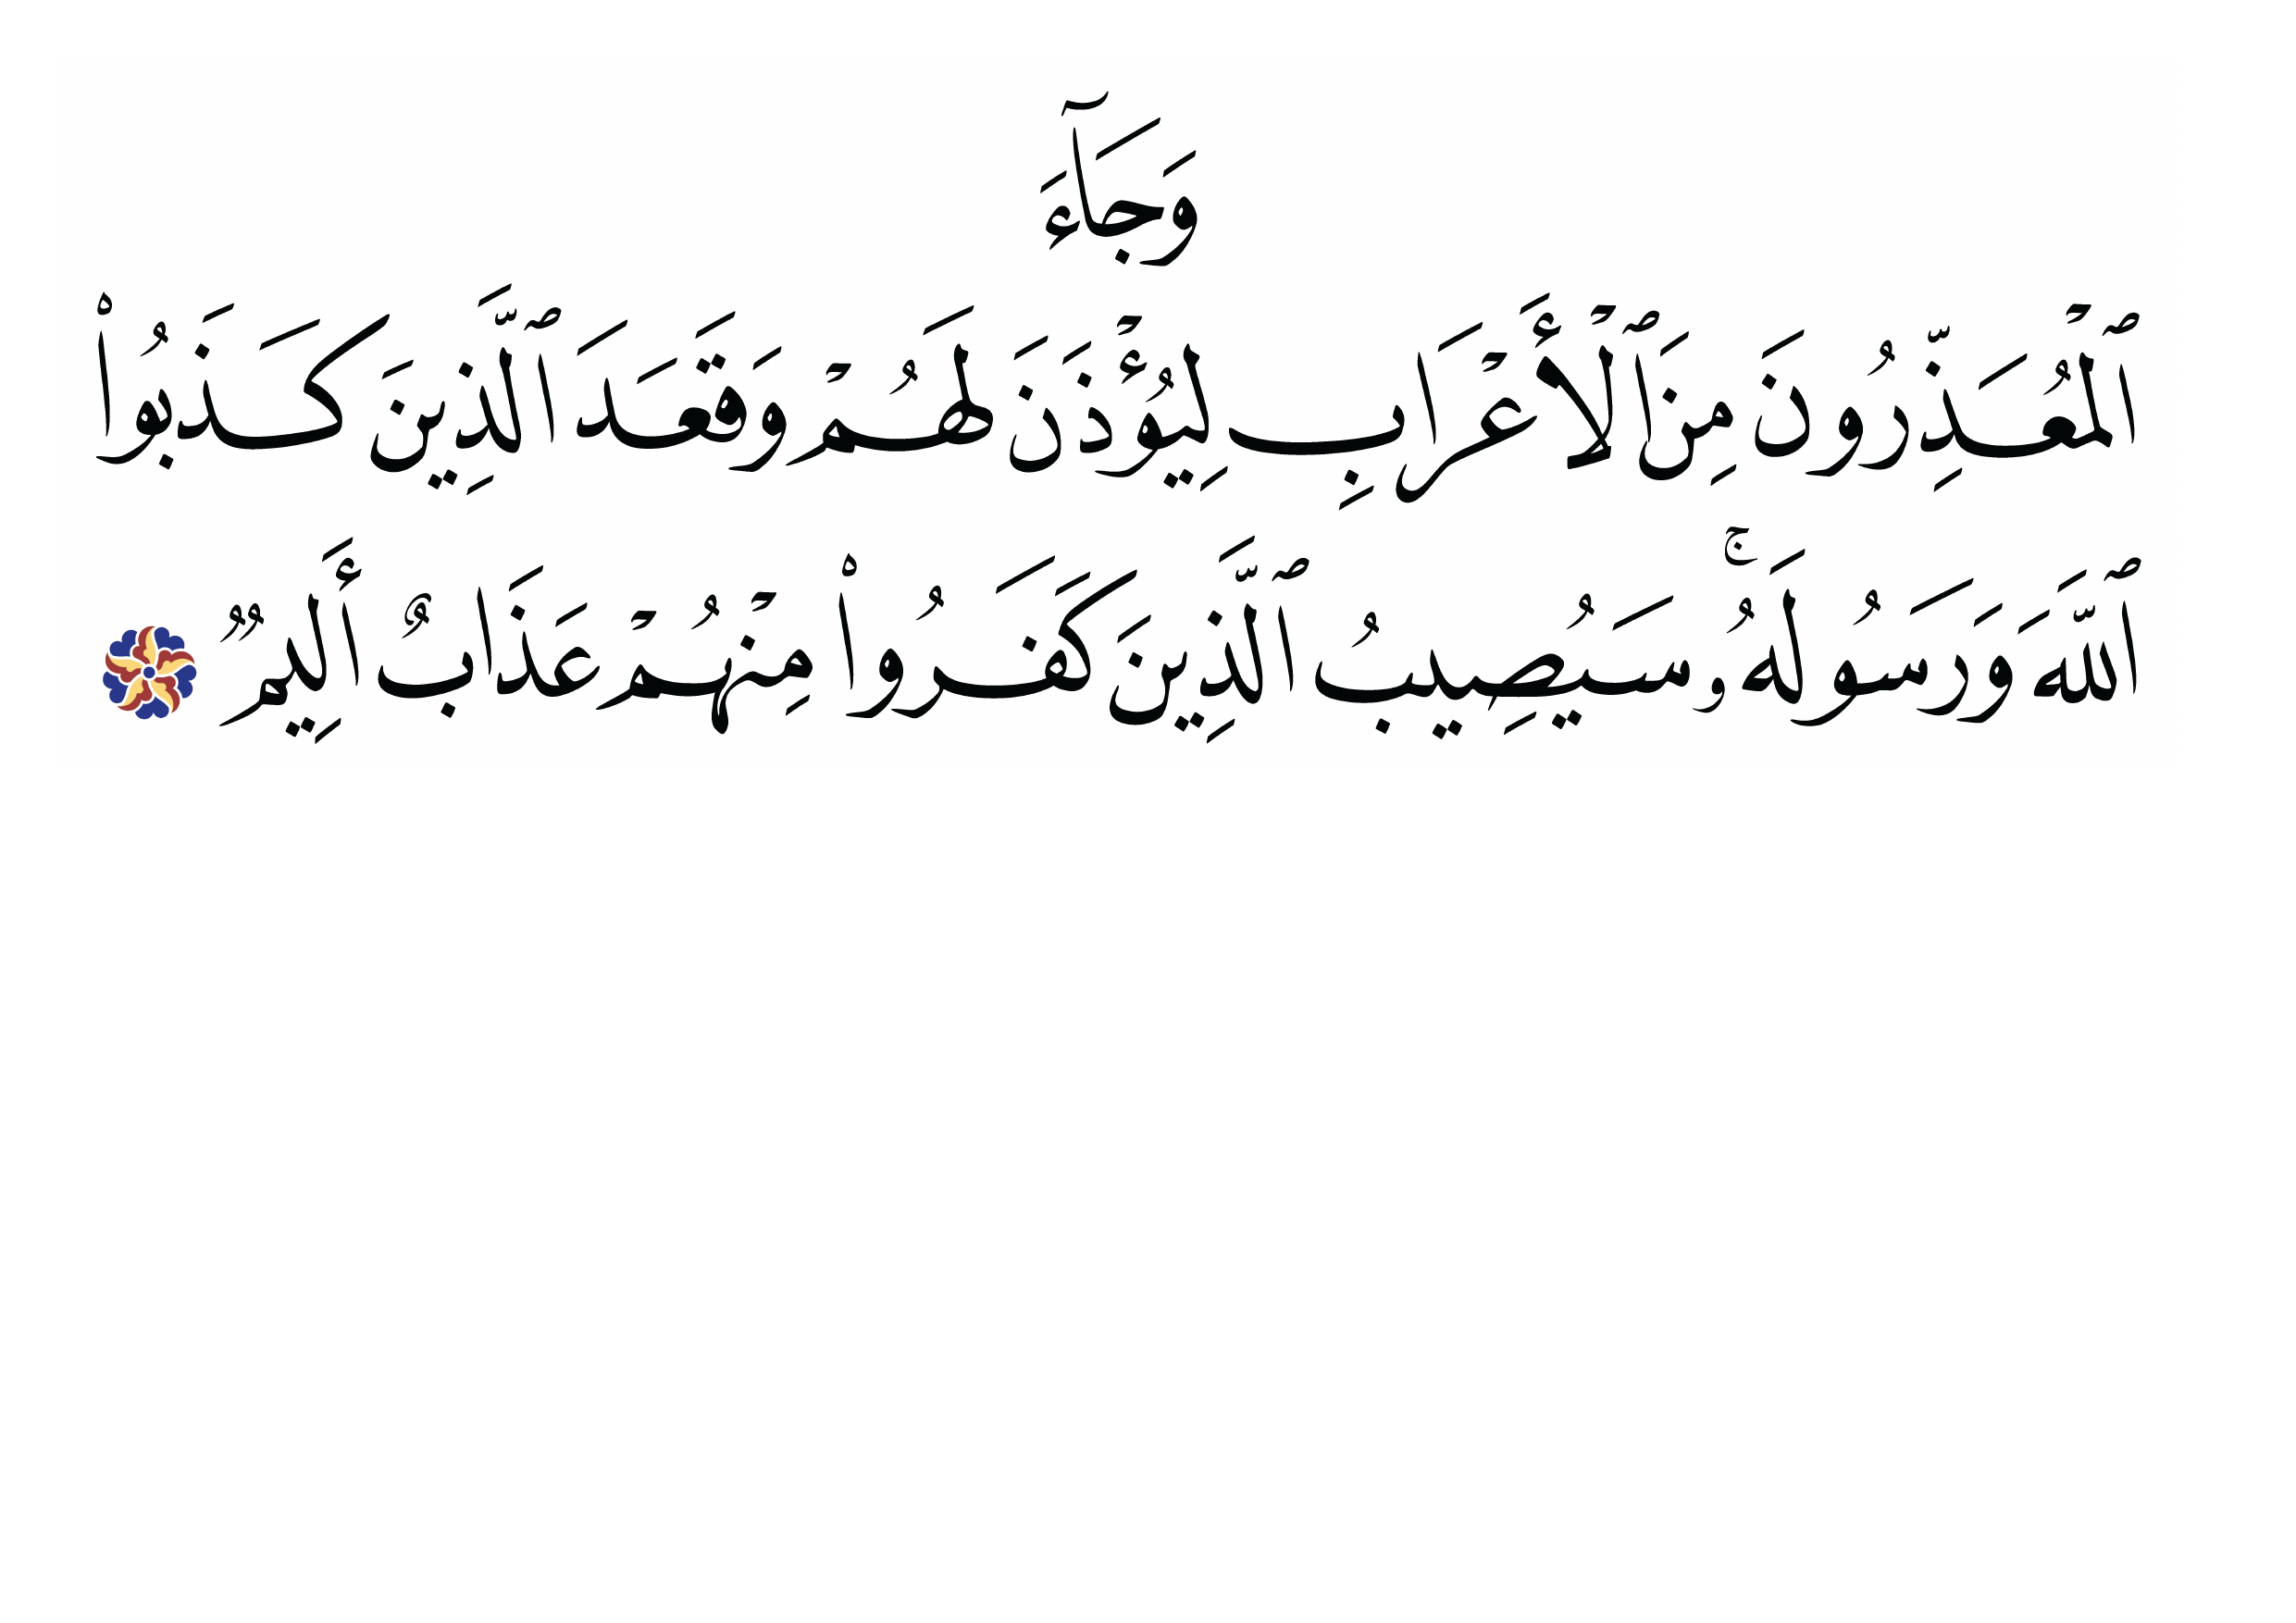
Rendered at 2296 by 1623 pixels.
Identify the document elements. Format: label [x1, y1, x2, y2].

picture [57, 57, 2179, 769]
